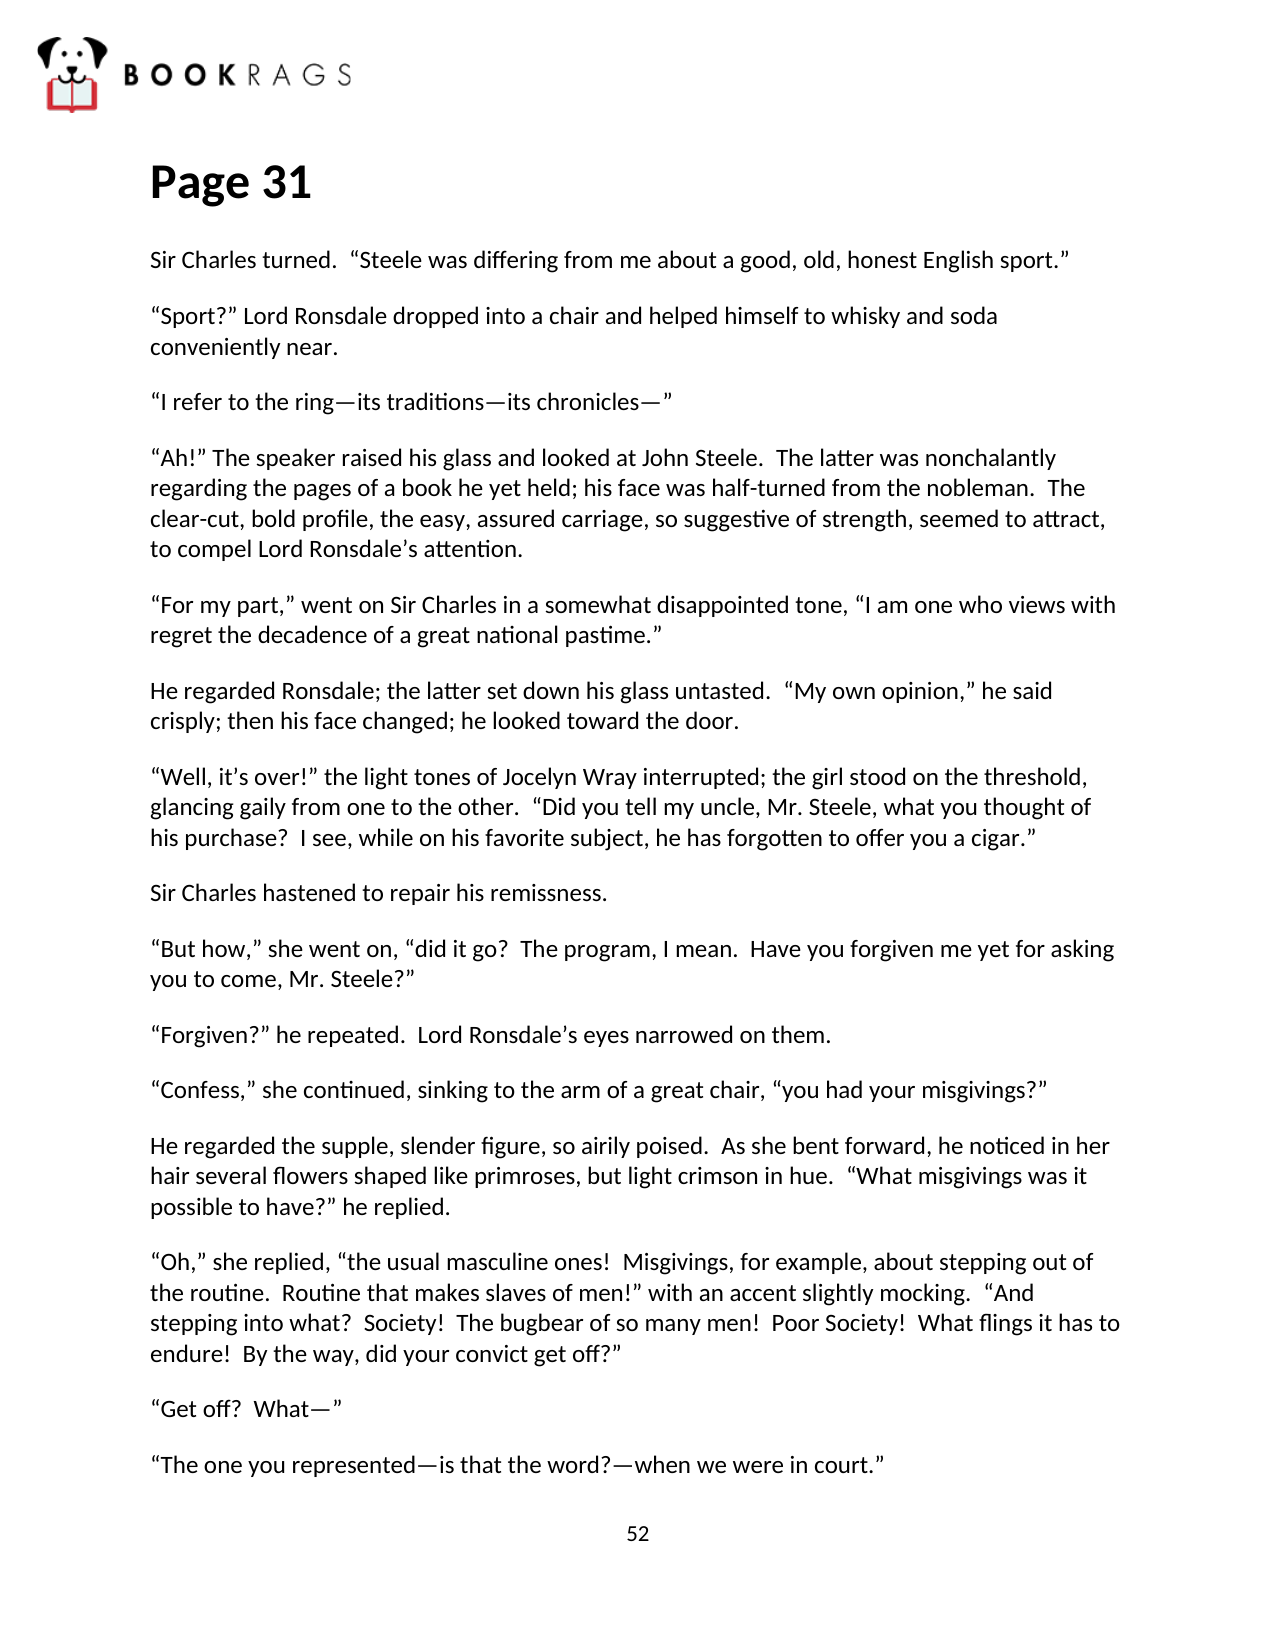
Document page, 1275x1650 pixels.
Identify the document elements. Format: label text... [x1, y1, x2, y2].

text Sir Charles hastened to repair his remissness. [150, 877, 1125, 908]
text “Forgiven?” he repeated. Lord Ronsdale’s eyes narrowed on them. [150, 1019, 1125, 1049]
text “Oh,” she replied, “the usual masculine ones! Misgivings, for example, about stepping out of the routine. Routine that makes slaves of men!” with an accent slightly mocking. “And stepping into what? Society! The bugbear of so many men! Poor Society! What flings it has to endure! By the way, did your convict get off?” [150, 1247, 1125, 1369]
text “I refer to the ring—­its traditions—­its chronicles—­” [150, 386, 1125, 417]
text He regarded Ronsdale; the latter set down his glass untasted. “My own opinion,” he said crisply; then his face changed; he looked toward the door. [150, 675, 1125, 736]
text Sir Charles turned. “Steele was differing from me about a good, old, honest English sport.” [150, 244, 1125, 275]
text Page 31 [150, 150, 1125, 211]
text “Well, it’s over!” the light tones of Jocelyn Wray interrupted; the girl stood on the threshold, glancing gaily from one to the other. “Did you tell my uncle, Mr. Steele, what you thought of his purchase? I see, while on his favorite subject, he has forgotten to offer you a cigar.” [150, 761, 1125, 852]
text “For my part,” went on Sir Charles in a somewhat disappointed tone, “I am one who views with regret the decadence of a great national pastime.” [150, 589, 1125, 650]
text “The one you represented—­is that the word?—­when we were in court.” [150, 1449, 1125, 1480]
text He regarded the supple, slender figure, so airily poised. As she bent forward, he noticed in her hair several flowers shaped like primroses, but light crimson in hue. “What misgivings was it possible to have?” he replied. [150, 1130, 1125, 1222]
text “Confess,” she continued, sinking to the arm of a great chair, “you had your misgivings?” [150, 1074, 1125, 1105]
text “But how,” she went on, “did it go? The program, I mean. Have you forgiven me yet for asking you to come, Mr. Steele?” [150, 933, 1125, 994]
text “Get off? What—­” [150, 1394, 1125, 1424]
picture [37, 37, 351, 113]
text “Sport?” Lord Ronsdale dropped into a chair and helped himself to whisky and soda conveniently near. [150, 300, 1125, 361]
text “Ah!” The speaker raised his glass and looked at John Steele. The latter was nonchalantly regarding the pages of a book he yet held; his face was half-turned from the nobleman. The clear-cut, bold profile, the easy, assured carriage, so suggestive of strength, seemed to attract, to compel Lord Ronsdale’s attention. [150, 442, 1125, 564]
